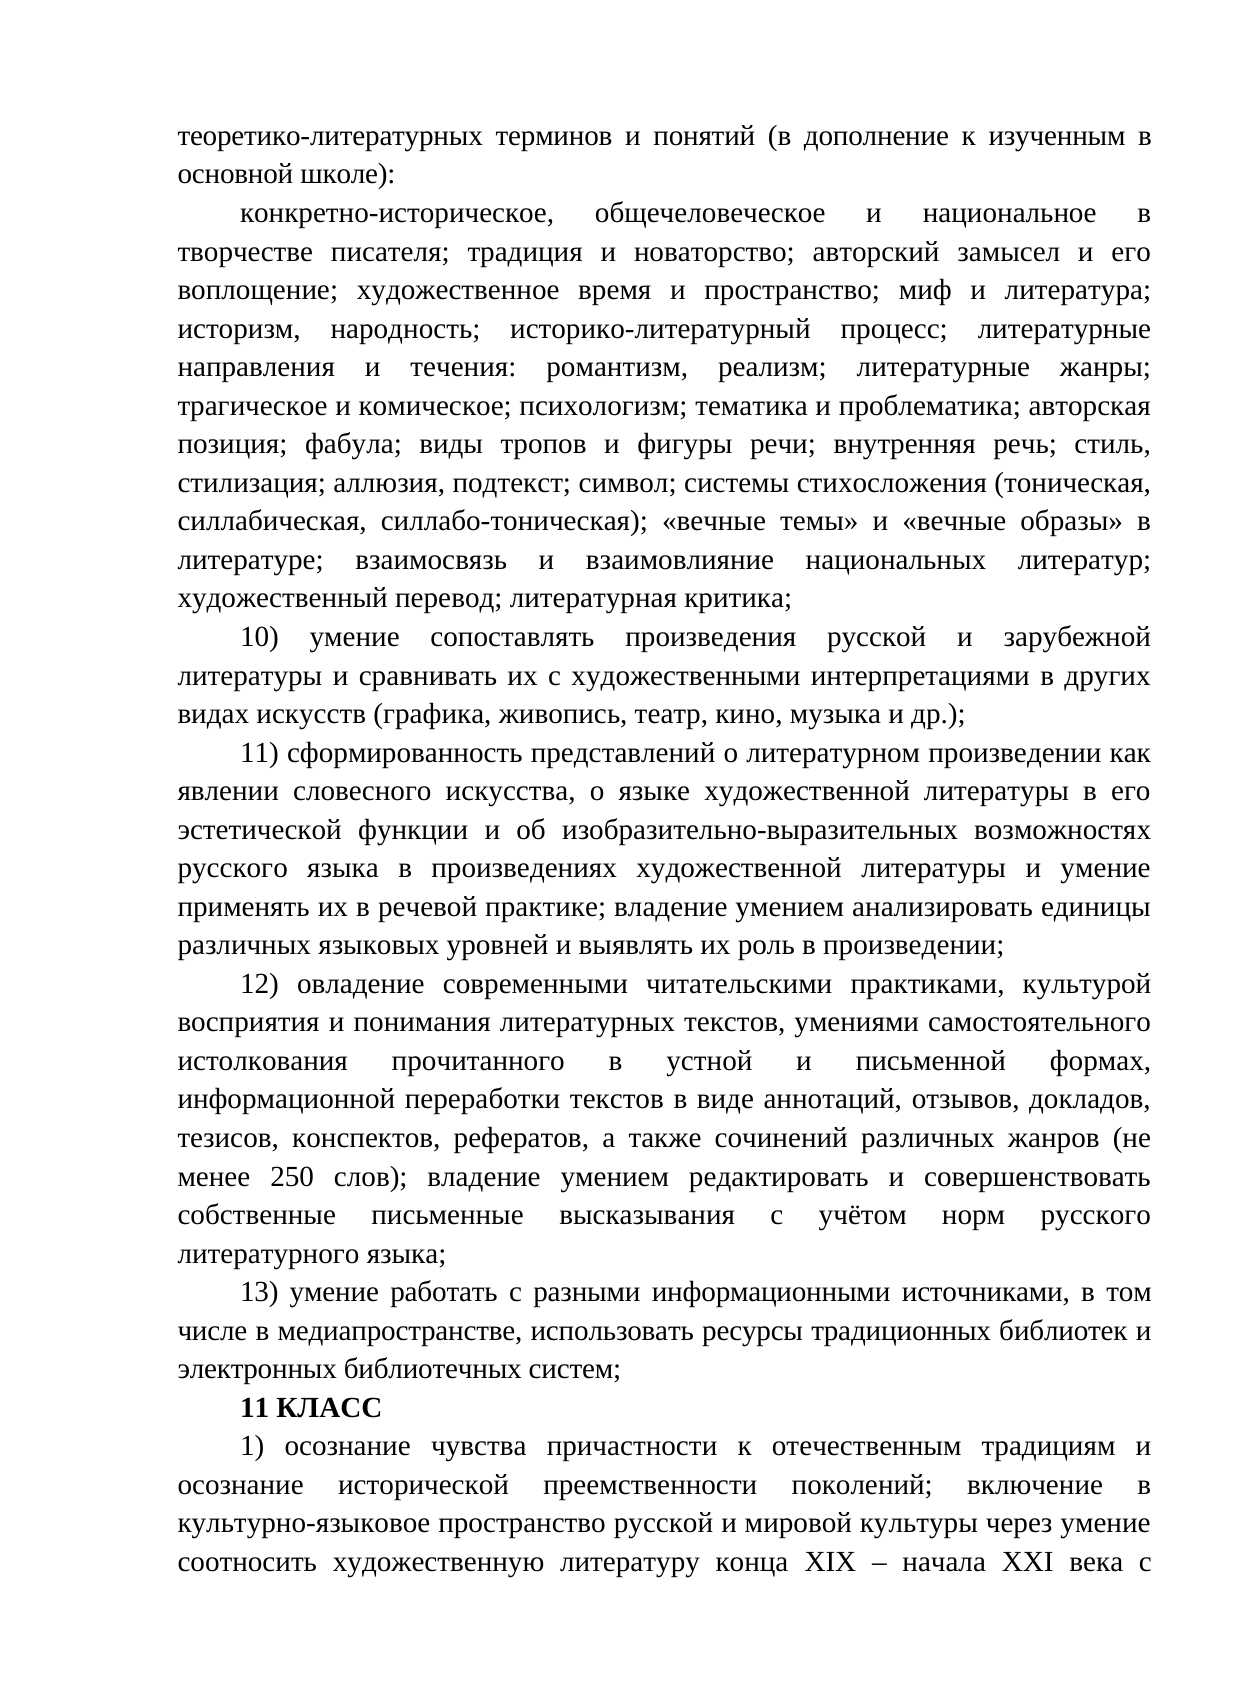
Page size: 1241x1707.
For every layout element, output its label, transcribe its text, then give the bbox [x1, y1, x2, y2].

text 11) сформированность представлений о литературном произведении как явлении словесного искусства, о языке художественной литературы в его эстетической функции и об изобразительно-выразительных возможностях русского языка в произведениях художественной литературы и умение применять их в речевой практике; владение умением анализировать единицы различных языковых уровней и выявлять их роль в произведении; [177, 735, 1152, 961]
text конкретно-историческое, общечеловеческое и национальное в творчестве писателя; традиция и новаторство; авторский замысел и его воплощение; художественное время и пространство; миф и литература; историзм, народность; историко-литературный процесс; литературные направления и течения: романтизм, реализм; литературные жанры; трагическое и комическое; психологизм; тематика и проблематика; авторская позиция; фабула; виды тропов и фигуры речи; внутренняя речь; стиль, стилизация; аллюзия, подтекст; символ; системы стихосложения (тоническая, силлабическая, силлабо-тоническая); «вечные темы» и «вечные образы» в литературе; взаимосвязь и взаимовлияние национальных литератур; художественный перевод; литературная критика; [177, 195, 1152, 614]
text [177, 1428, 1152, 1578]
text 12) овладение современными читательскими практиками, культурой восприятия и понимания литературных текстов, умениями самостоятельного истолкования прочитанного в устной и письменной формах, информационной переработки текстов в виде аннотаций, отзывов, докладов, тезисов, конспектов, рефератов, а также сочинений различных жанров (не менее 250 слов); владение умением редактировать и совершенствовать собственные письменные высказывания с учётом норм русского литературного языка; [177, 966, 1152, 1269]
text 13) умение работать с разными информационными источниками, в том числе в медиапространстве, использовать ресурсы традиционных библиотек и электронных библиотечных систем; [177, 1274, 1152, 1385]
text 10) умение сопоставлять произведения русской и зарубежной литературы и сравнивать их с художественными интерпретациями в других видах искусств (графика, живопись, театр, кино, музыка и др.); [177, 619, 1152, 730]
text 11 КЛАСС [177, 1390, 1152, 1423]
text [177, 118, 1152, 190]
